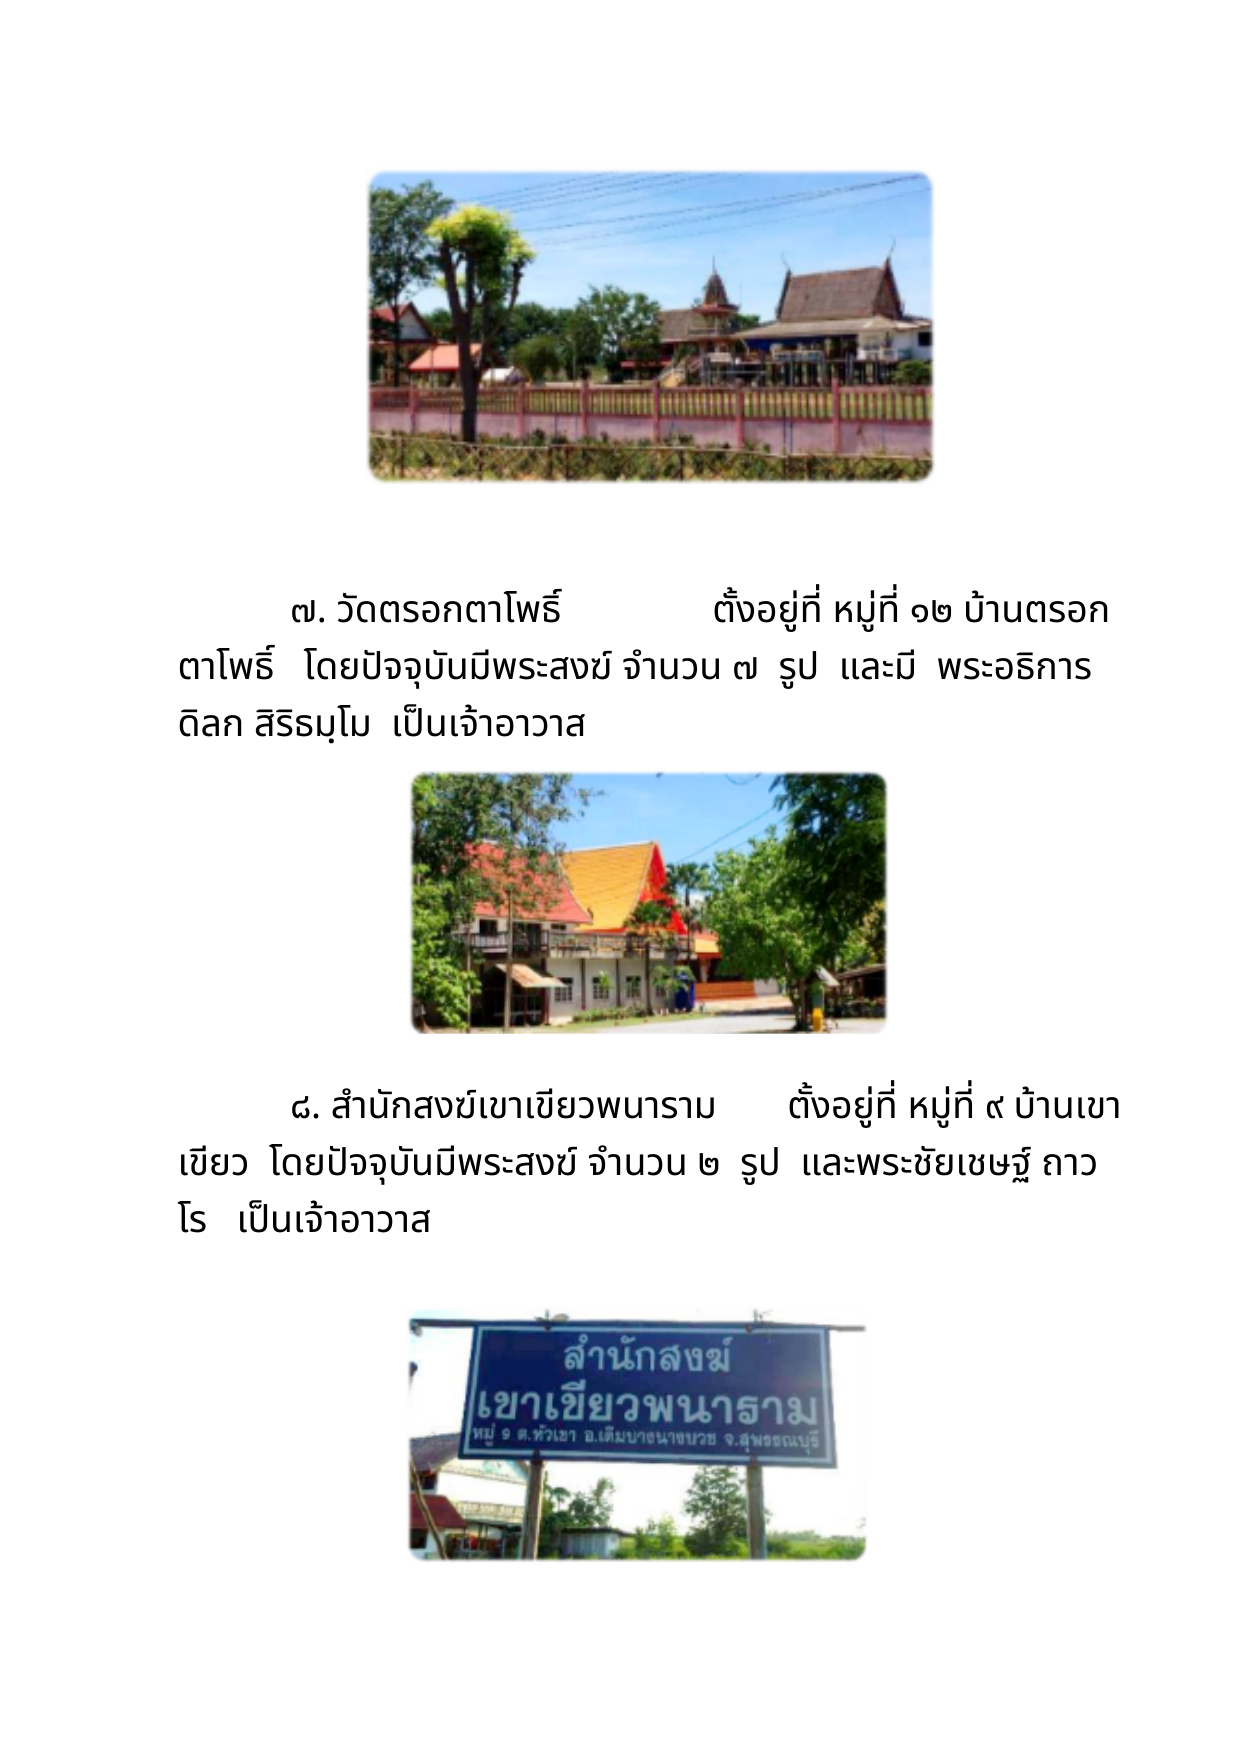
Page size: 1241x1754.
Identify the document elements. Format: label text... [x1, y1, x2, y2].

picture [355, 150, 945, 487]
text ๘. สำนักสงฆ์เขาเขียวพนาราม ตั้งอยู่ที่ หมู่ที่ ๙ บ้านเขาเขียว โดยปัจจุบันมีพระสงฆ์ จำนวน ๒ รูป และพระชัยเชษฐ์ ถาวโร เป็นเจ้าอาวาส [177, 1079, 1122, 1249]
picture [393, 1294, 906, 1568]
picture [399, 753, 900, 1034]
text ๗. วัดตรอกตาโพธิ์ ตั้งอยู่ที่ หมู่ที่ ๑๒ บ้านตรอกตาโพธิ์ โดยปัจจุบันมีพระสงฆ์ จำนวน ๗ รูป และมี พระอธิการดิลก สิริธมฺโม เป็นเจ้าอาวาส [177, 583, 1122, 753]
